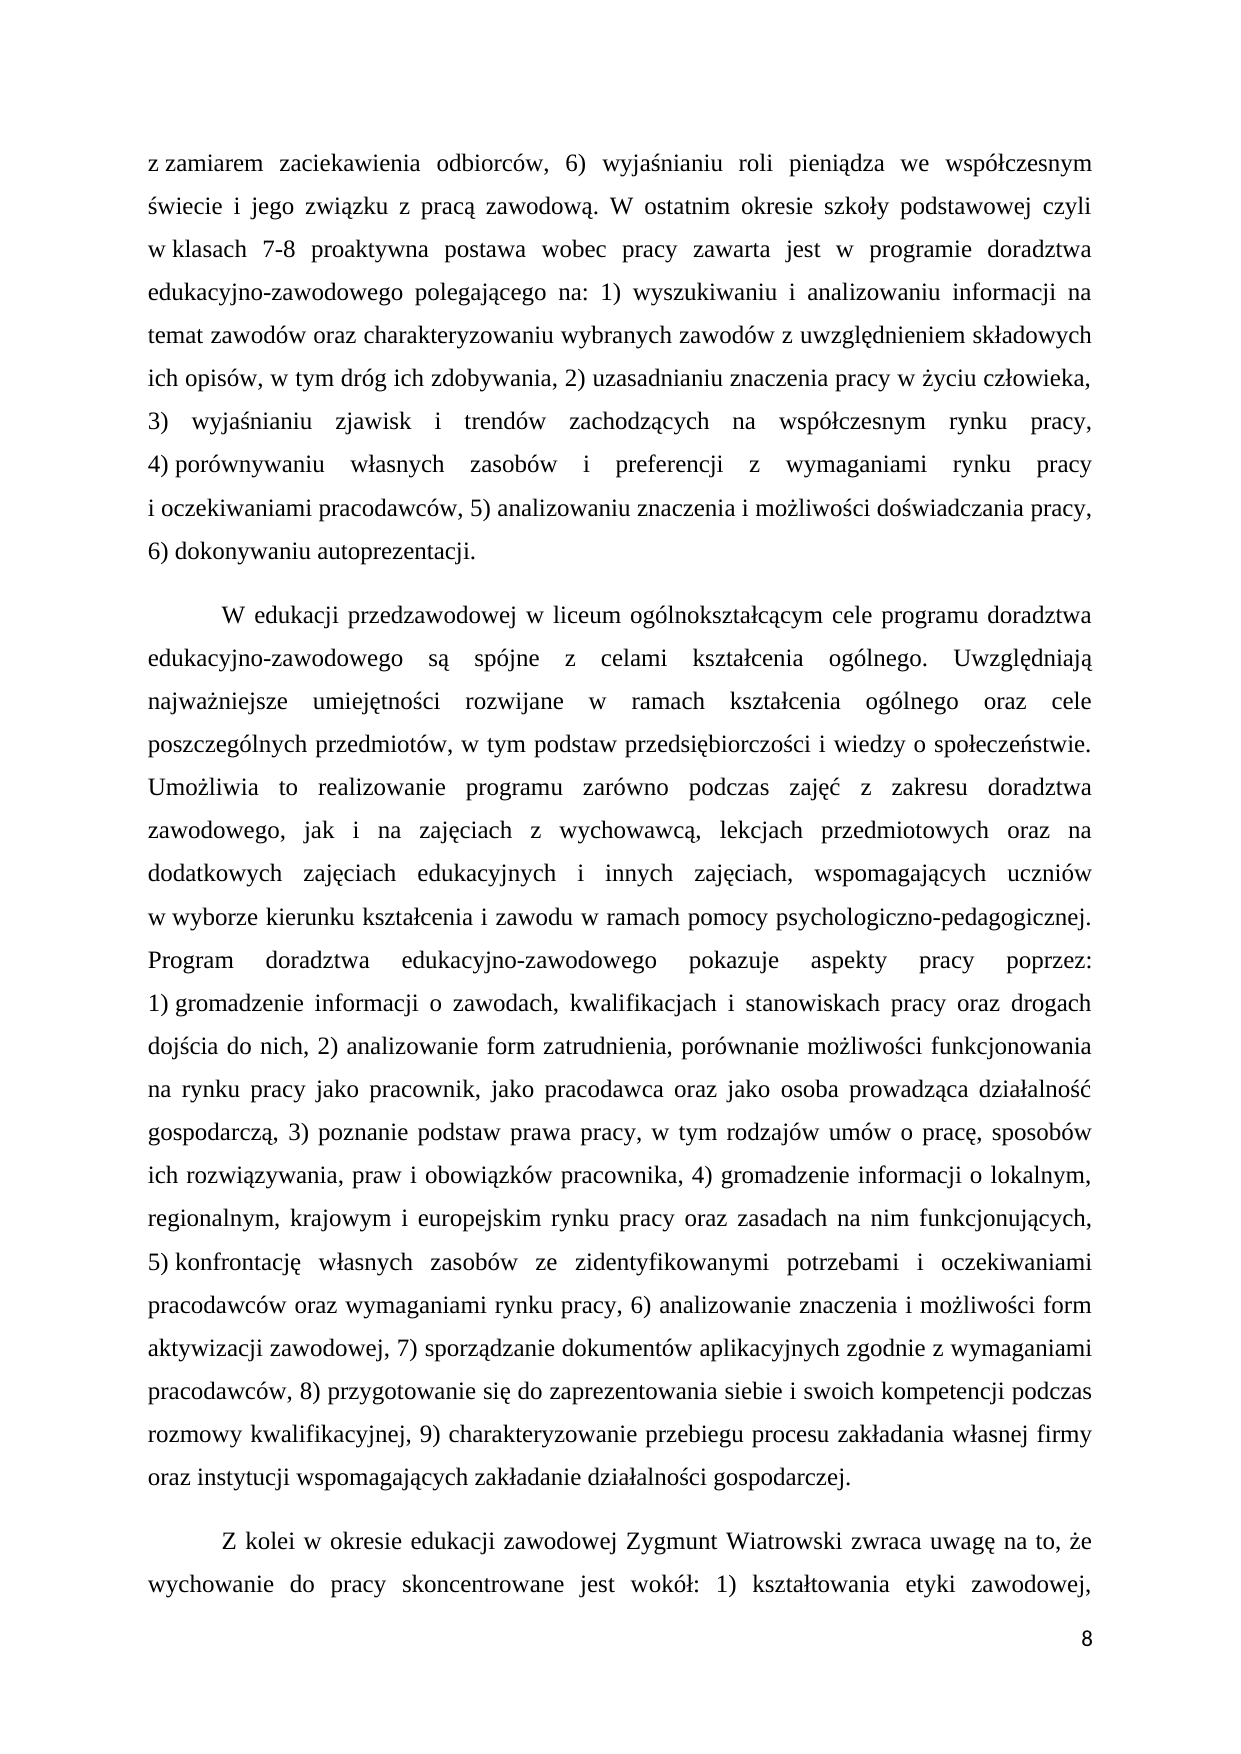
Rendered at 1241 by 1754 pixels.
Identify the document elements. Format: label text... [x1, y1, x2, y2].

text W edukacji przedzawodowej w liceum ogólnokształcącym cele programu doradztwa edukacyjno-zawodowego są spójne z celami kształcenia ogólnego. Uwzględniają najważniejsze umiejętności rozwijane w ramach kształcenia ogólnego oraz cele poszczególnych przedmiotów, w tym podstaw przedsiębiorczości i wiedzy o społeczeństwie. Umożliwia to realizowanie programu zarówno podczas zajęć z zakresu doradztwa zawodowego, jak i na zajęciach z wychowawcą, lekcjach przedmiotowych oraz na dodatkowych zajęciach edukacyjnych i innych zajęciach, wspomagających uczniów w wyborze kierunku kształcenia i zawodu w ramach pomocy psychologiczno-pedagogicznej. Program doradztwa edukacyjno-zawodowego pokazuje aspekty pracy poprzez: 1) gromadzenie informacji o zawodach, kwalifikacjach i stanowiskach pracy oraz drogach dojścia do nich, 2) analizowanie form zatrudnienia, porównanie możliwości funkcjonowania na rynku pracy jako pracownik, jako pracodawca oraz jako osoba prowadząca działalność gospodarczą, 3) poznanie podstaw prawa pracy, w tym rodzajów umów o pracę, sposobów ich rozwiązywania, praw i obowiązków pracownika, 4) gromadzenie informacji o lokalnym, regionalnym, krajowym i europejskim rynku pracy oraz zasadach na nim funkcjonujących, 5) konfrontację własnych zasobów ze zidentyfikowanymi potrzebami i oczekiwaniami pracodawców oraz wymaganiami rynku pracy, 6) analizowanie znaczenia i możliwości form aktywizacji zawodowej, 7) sporządzanie dokumentów aplikacyjnych zgodnie z wymaganiami pracodawców, 8) przygotowanie się do zaprezentowania siebie i swoich kompetencji podczas rozmowy kwalifikacyjnej, 9) charakteryzowanie przebiegu procesu zakładania własnej firmy oraz instytucji wspomagających zakładanie działalności gospodarczej. [148, 600, 1093, 1491]
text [148, 1526, 1093, 1598]
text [148, 148, 1093, 564]
